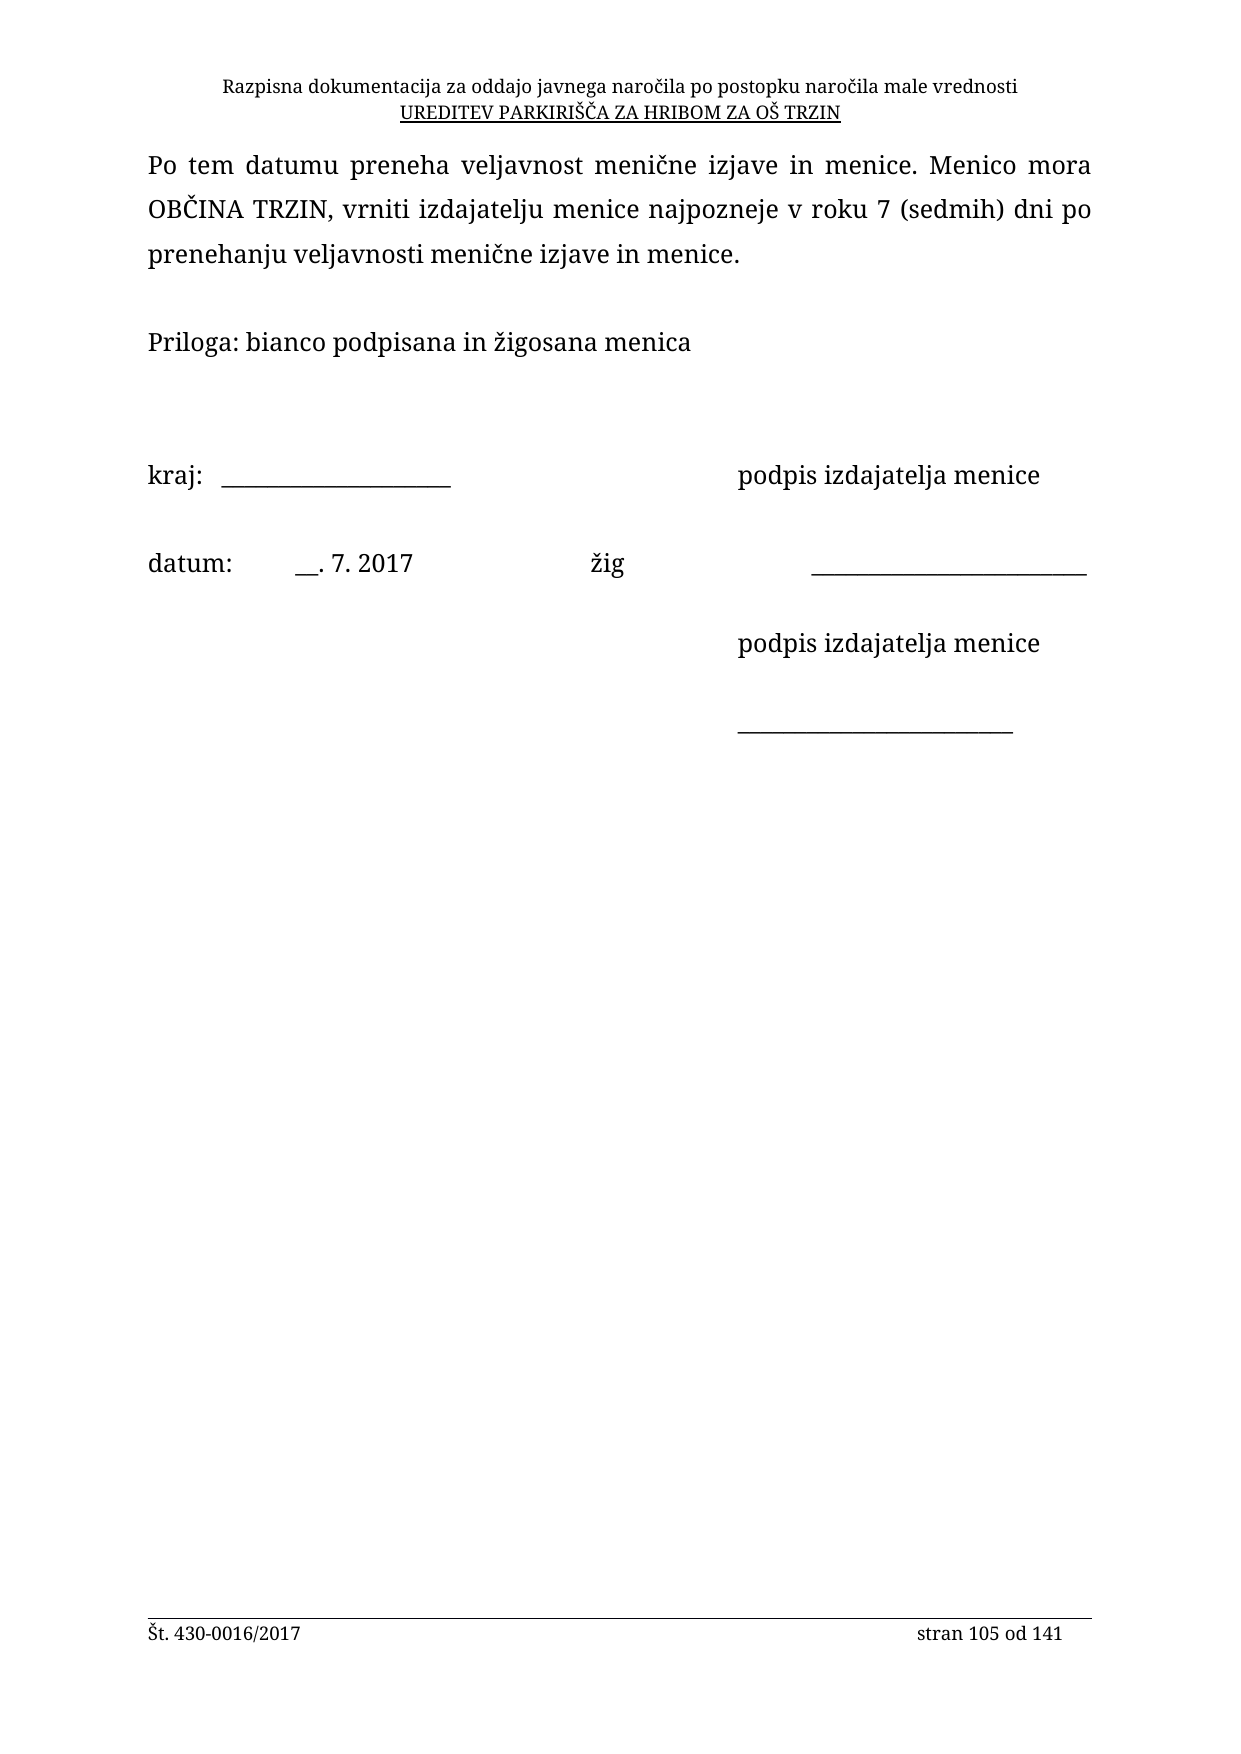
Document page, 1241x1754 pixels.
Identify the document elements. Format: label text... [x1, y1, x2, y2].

text datum: __. 7. 2017 žig ________________________ [148, 546, 1092, 580]
text Po tem datumu preneha veljavnost menične izjave in menice. Menico mora OBČINA TRZIN, vrniti izdajatelju menice najpozneje v roku 7 (sedmih) dni po prenehanju veljavnosti menične izjave in menice. [148, 148, 1092, 270]
text podpis izdajatelja menice [664, 626, 1092, 660]
text ________________________ [738, 703, 1092, 738]
text kraj: ____________________ podpis izdajatelja menice [148, 458, 1092, 492]
text Priloga: bianco podpisana in žigosana menica [148, 325, 1092, 359]
